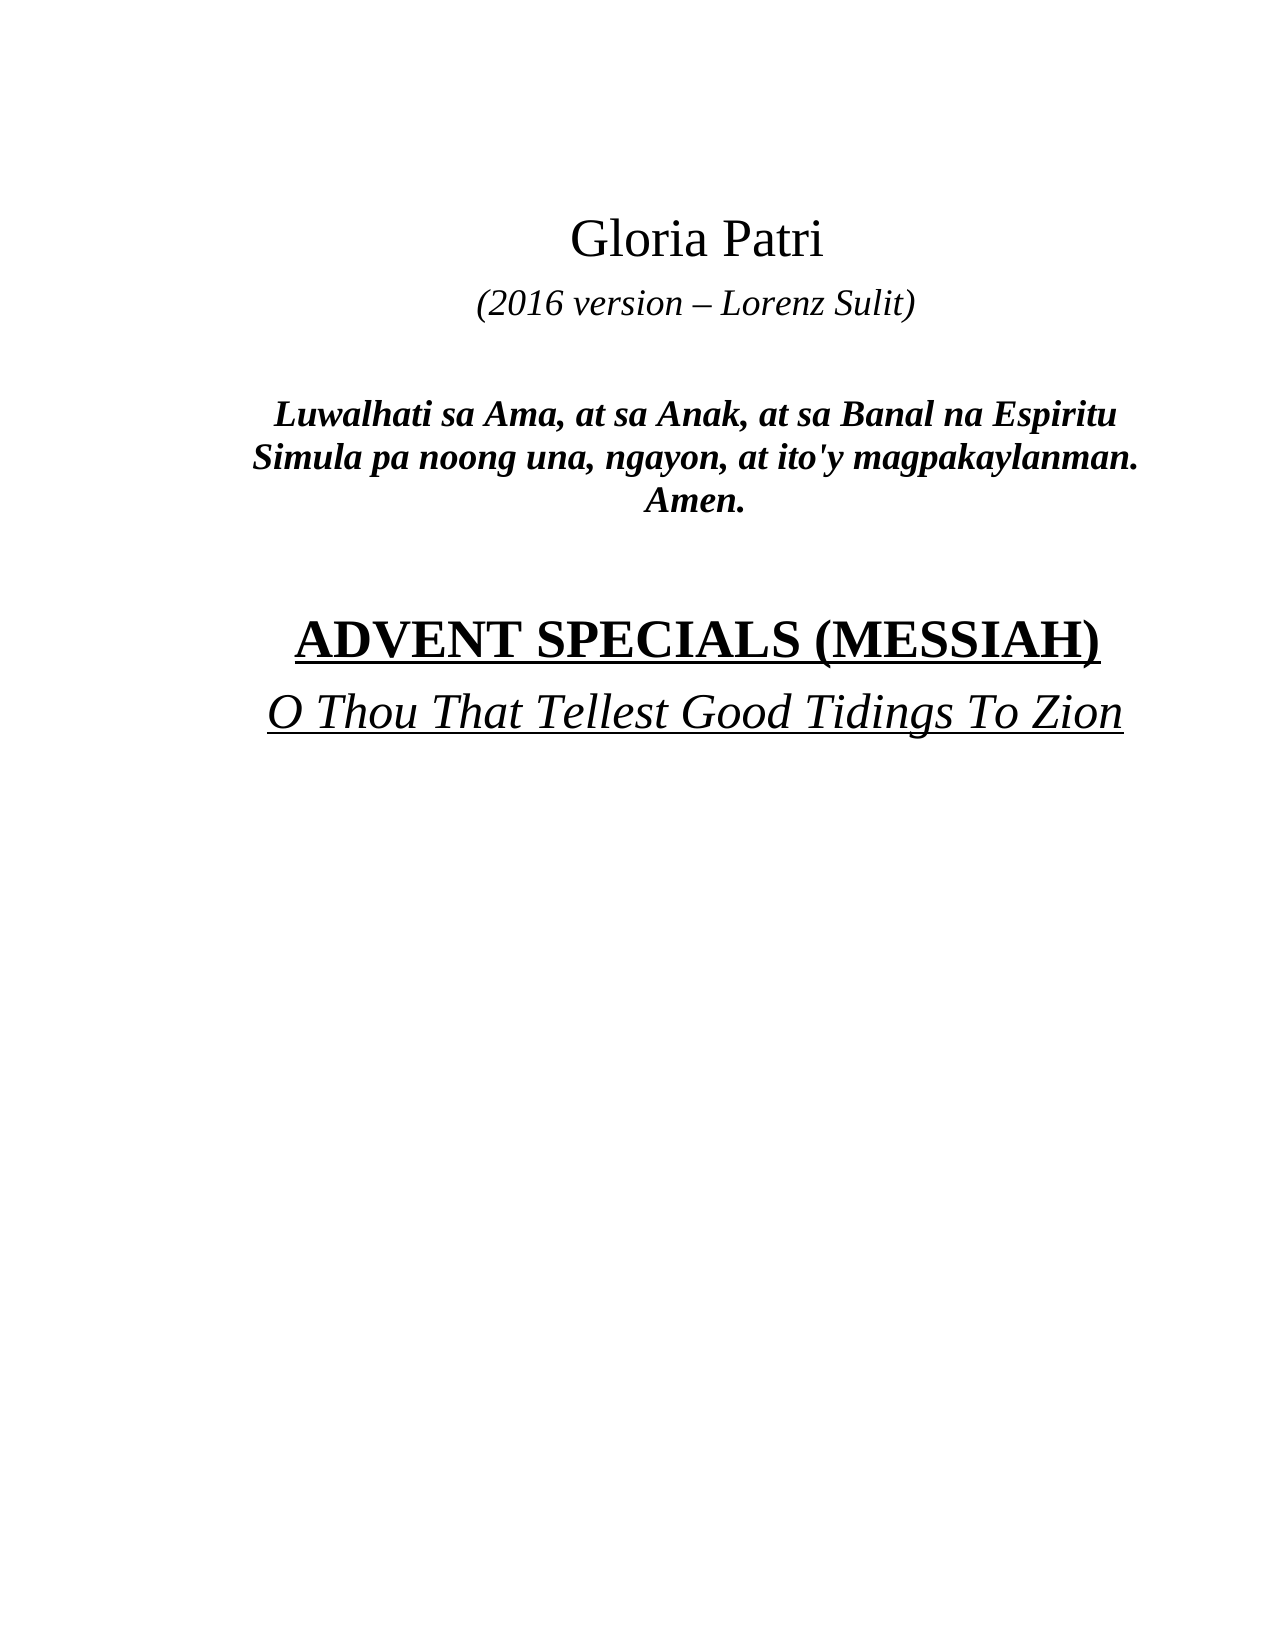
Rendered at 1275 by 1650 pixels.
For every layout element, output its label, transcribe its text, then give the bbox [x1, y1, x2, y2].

text Luwalhati sa Ama, at sa Anak, at sa Banal na Espiritu [225, 392, 1170, 435]
text Gloria Patri [225, 206, 1170, 268]
text ADVENT SPECIALS (MESSIAH) [225, 607, 1170, 669]
text Simula pa noong una, ngayon, at ito'y magpakaylanman. Amen. [225, 435, 1170, 521]
text (2016 version – Lorenz Sulit) [225, 280, 1170, 323]
text O Thou That Tellest Good Tidings To Zion [225, 682, 1170, 739]
